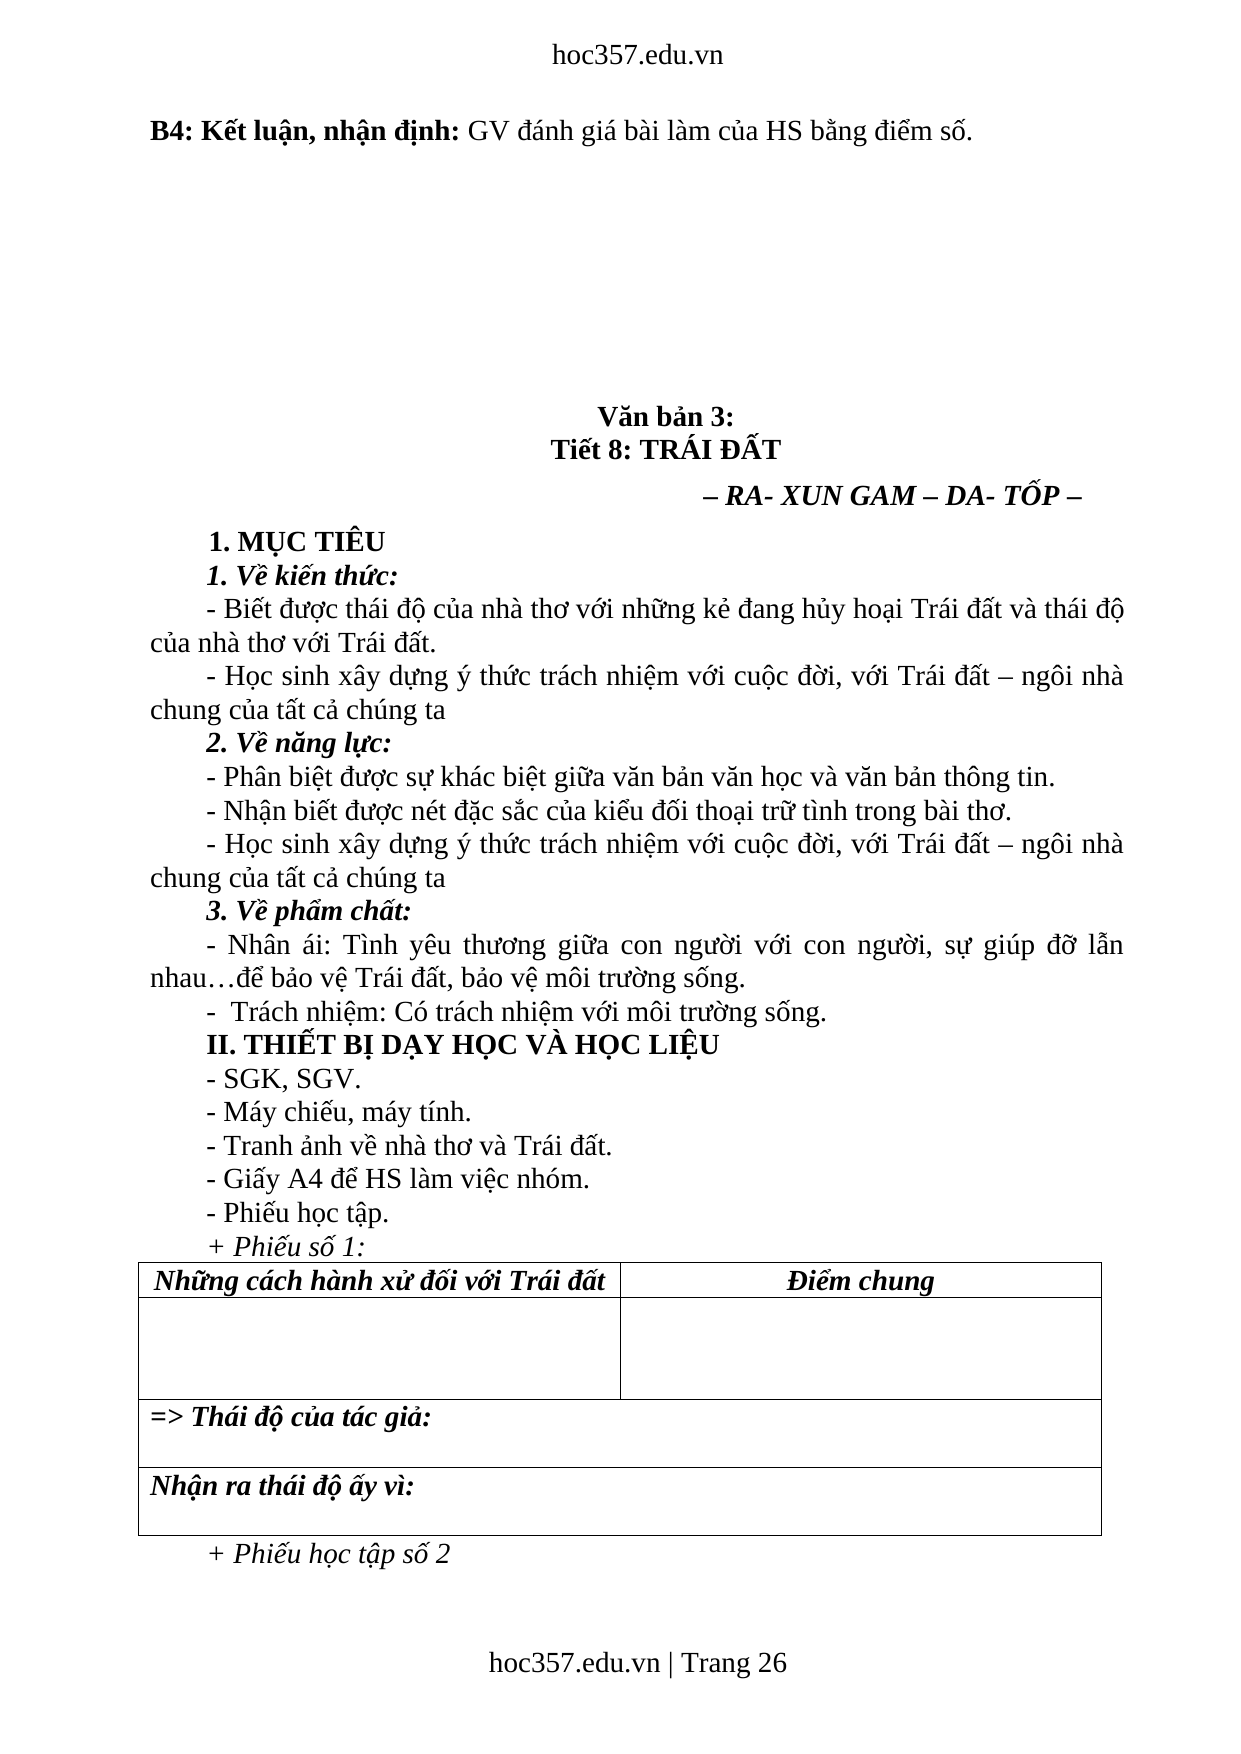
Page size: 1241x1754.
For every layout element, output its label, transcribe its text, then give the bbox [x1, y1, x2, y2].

text 1. Về kiến thức: [150, 558, 1126, 591]
text II. THIẾT BỊ DẠY HỌC VÀ HỌC LIỆU [150, 1027, 1126, 1061]
text 1. MỤC TIÊU [150, 524, 1126, 558]
text 2. Về năng lực: [150, 726, 1126, 759]
text - SGK, SGV. [150, 1061, 1126, 1094]
text - Tranh ảnh về nhà thơ và Trái đất. [150, 1128, 1126, 1162]
text - Máy chiếu, máy tính. [150, 1094, 1126, 1128]
text - Phiếu học tập. [150, 1195, 1126, 1229]
text - Trách nhiệm: Có trách nhiệm với môi trường sống. [150, 994, 1126, 1027]
text B4: Kết luận, nhận định: GV đánh giá bài làm của HS bằng điểm số. [150, 113, 1126, 147]
table_cell => Thái độ của tác giả: [139, 1400, 1101, 1467]
text - Phân biệt được sự khác biệt giữa văn bản văn học và văn bản thông tin. [150, 759, 1126, 793]
table_cell Nhận ra thái độ ấy vì: [139, 1468, 1101, 1535]
text - Học sinh xây dựng ý thức trách nhiệm với cuộc đời, với Trái đất – ngôi nhà chung của tất cả chúng ta [150, 658, 1126, 726]
text - Học sinh xây dựng ý thức trách nhiệm với cuộc đời, với Trái đất – ngôi nhà chung của tất cả chúng ta [150, 826, 1126, 893]
text + Phiếu học tập số 2 [150, 1536, 1126, 1569]
text - Nhận biết được nét đặc sắc của kiểu đối thoại trữ tình trong bài thơ. [150, 793, 1126, 826]
text - Biết được thái độ của nhà thơ với những kẻ đang hủy hoại Trái đất và thái độ của nhà thơ với Trái đất. [150, 591, 1126, 658]
text + Phiếu số 1: [150, 1229, 1126, 1262]
table_header Những cách hành xử đối với Trái đất [139, 1263, 620, 1297]
table_cell [621, 1298, 1101, 1398]
text - Nhân ái: Tình yêu thương giữa con người với con người, sự giúp đỡ lẫn nhau…để bảo vệ Trái đất, bảo vệ môi trường sống. [150, 927, 1126, 994]
table_header Điểm chung [621, 1263, 1101, 1297]
text Văn bản 3: [150, 399, 1126, 432]
text 3. Về phẩm chất: [150, 893, 1126, 927]
text Tiết 8: TRÁI ĐẤT [150, 432, 1126, 466]
list – RA- XUN GAM – DA- TỐP – [244, 478, 1126, 512]
text - Giấy A4 để HS làm việc nhóm. [150, 1162, 1126, 1195]
table_cell [139, 1298, 620, 1398]
